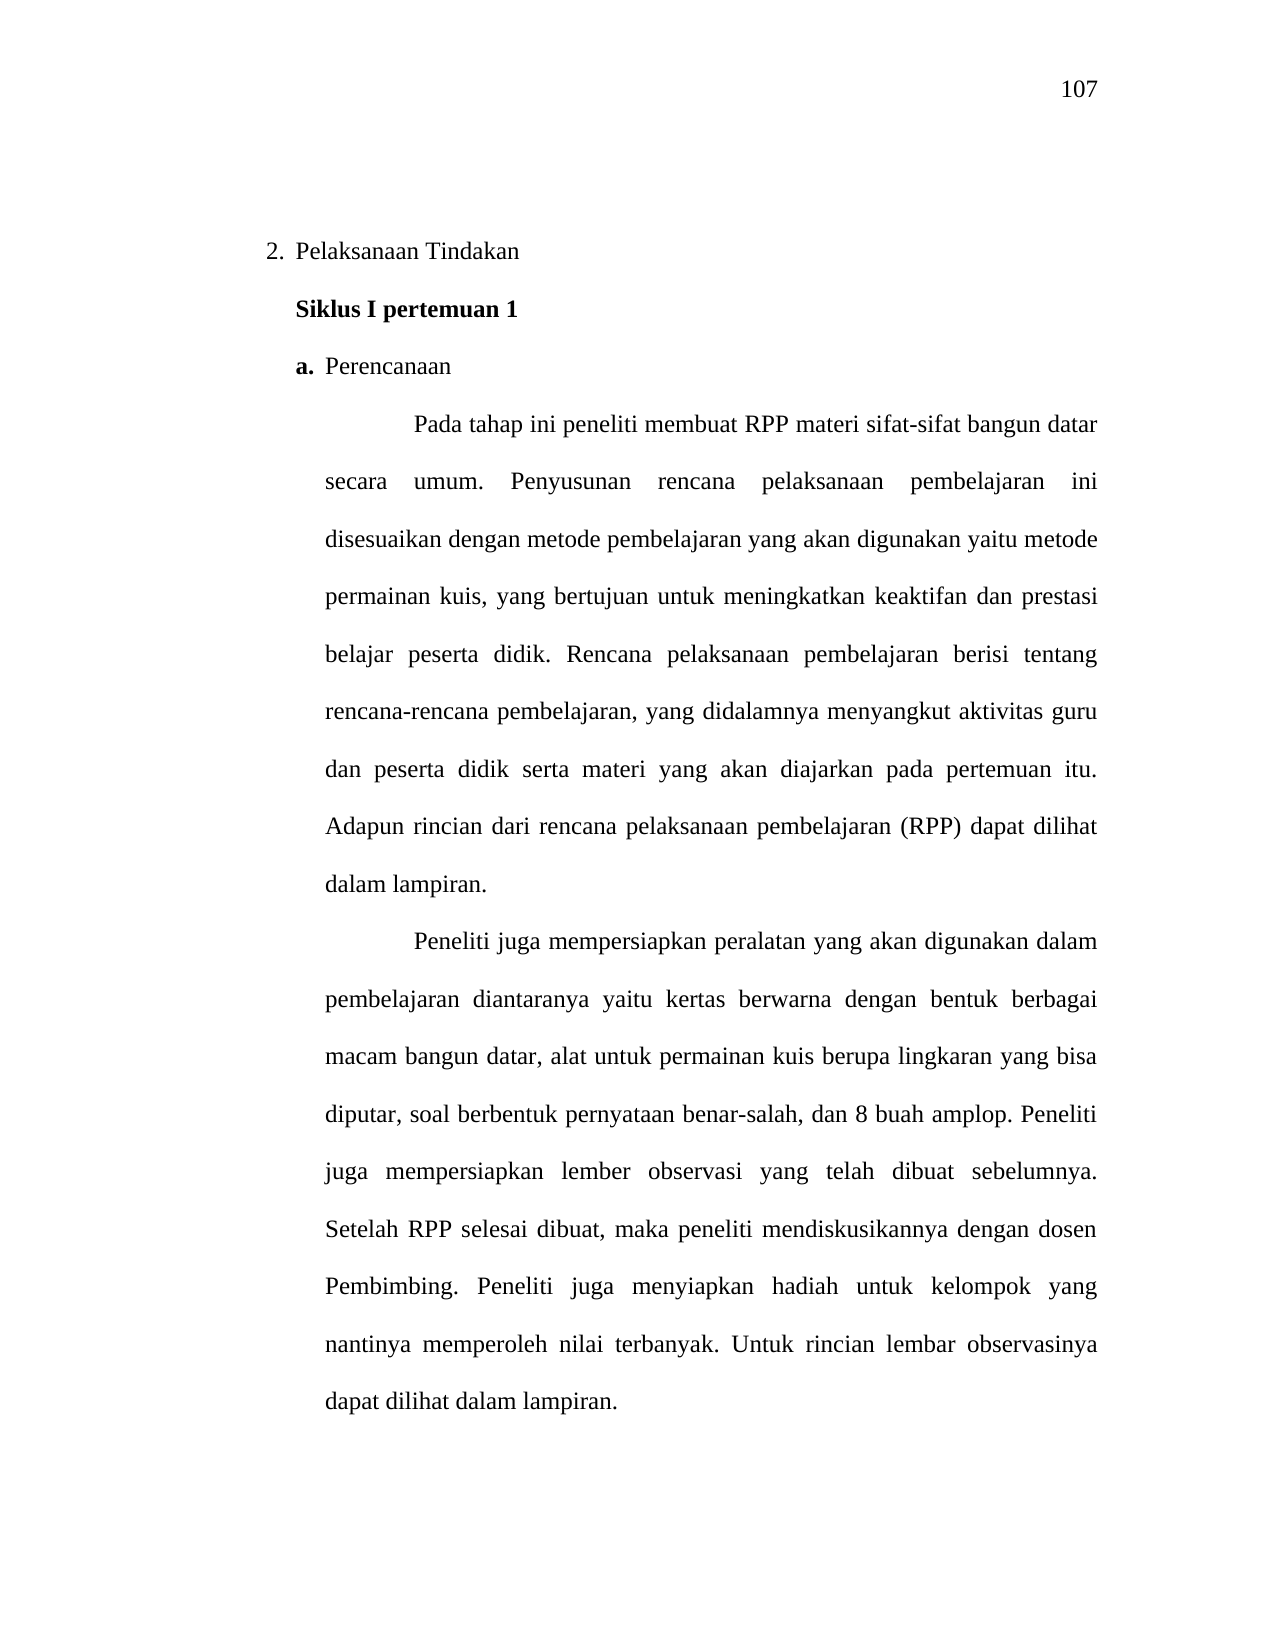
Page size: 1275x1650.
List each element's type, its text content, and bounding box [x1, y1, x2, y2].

list Pelaksanaan Tindakan [266, 236, 1098, 265]
text Peneliti juga mempersiapkan peralatan yang akan digunakan dalam pembelajaran diantaranya yaitu kertas berwarna dengan bentuk berbagai macam bangun datar, alat untuk permainan kuis berupa lingkaran yang bisa diputar, soal berbentuk pernyataan benar-salah, dan 8 buah amplop. Peneliti juga mempersiapkan lember observasi yang telah dibuat sebelumnya. Setelah RPP selesai dibuat, maka peneliti mendiskusikannya dengan dosen Pembimbing. Peneliti juga menyiapkan hadiah untuk kelompok yang nantinya memperoleh nilai terbanyak. Untuk rincian lembar observasinya dapat dilihat dalam lampiran. [325, 926, 1098, 1415]
list Siklus I pertemuan 1 [295, 294, 1098, 322]
text Pada tahap ini peneliti membuat RPP materi sifat-sifat bangun datar secara umum. Penyusunan rencana pelaksanaan pembelajaran ini disesuaikan dengan metode pembelajaran yang akan digunakan yaitu metode permainan kuis, yang bertujuan untuk meningkatkan keaktifan dan prestasi belajar peserta didik. Rencana pelaksanaan pembelajaran berisi tentang rencana-rencana pembelajaran, yang didalamnya menyangkut aktivitas guru dan peserta didik serta materi yang akan diajarkan pada pertemuan itu. Adapun rincian dari rencana pelaksanaan pembelajaran (RPP) dapat dilihat dalam lampiran. [325, 409, 1098, 897]
list Perencanaan [295, 351, 1098, 380]
